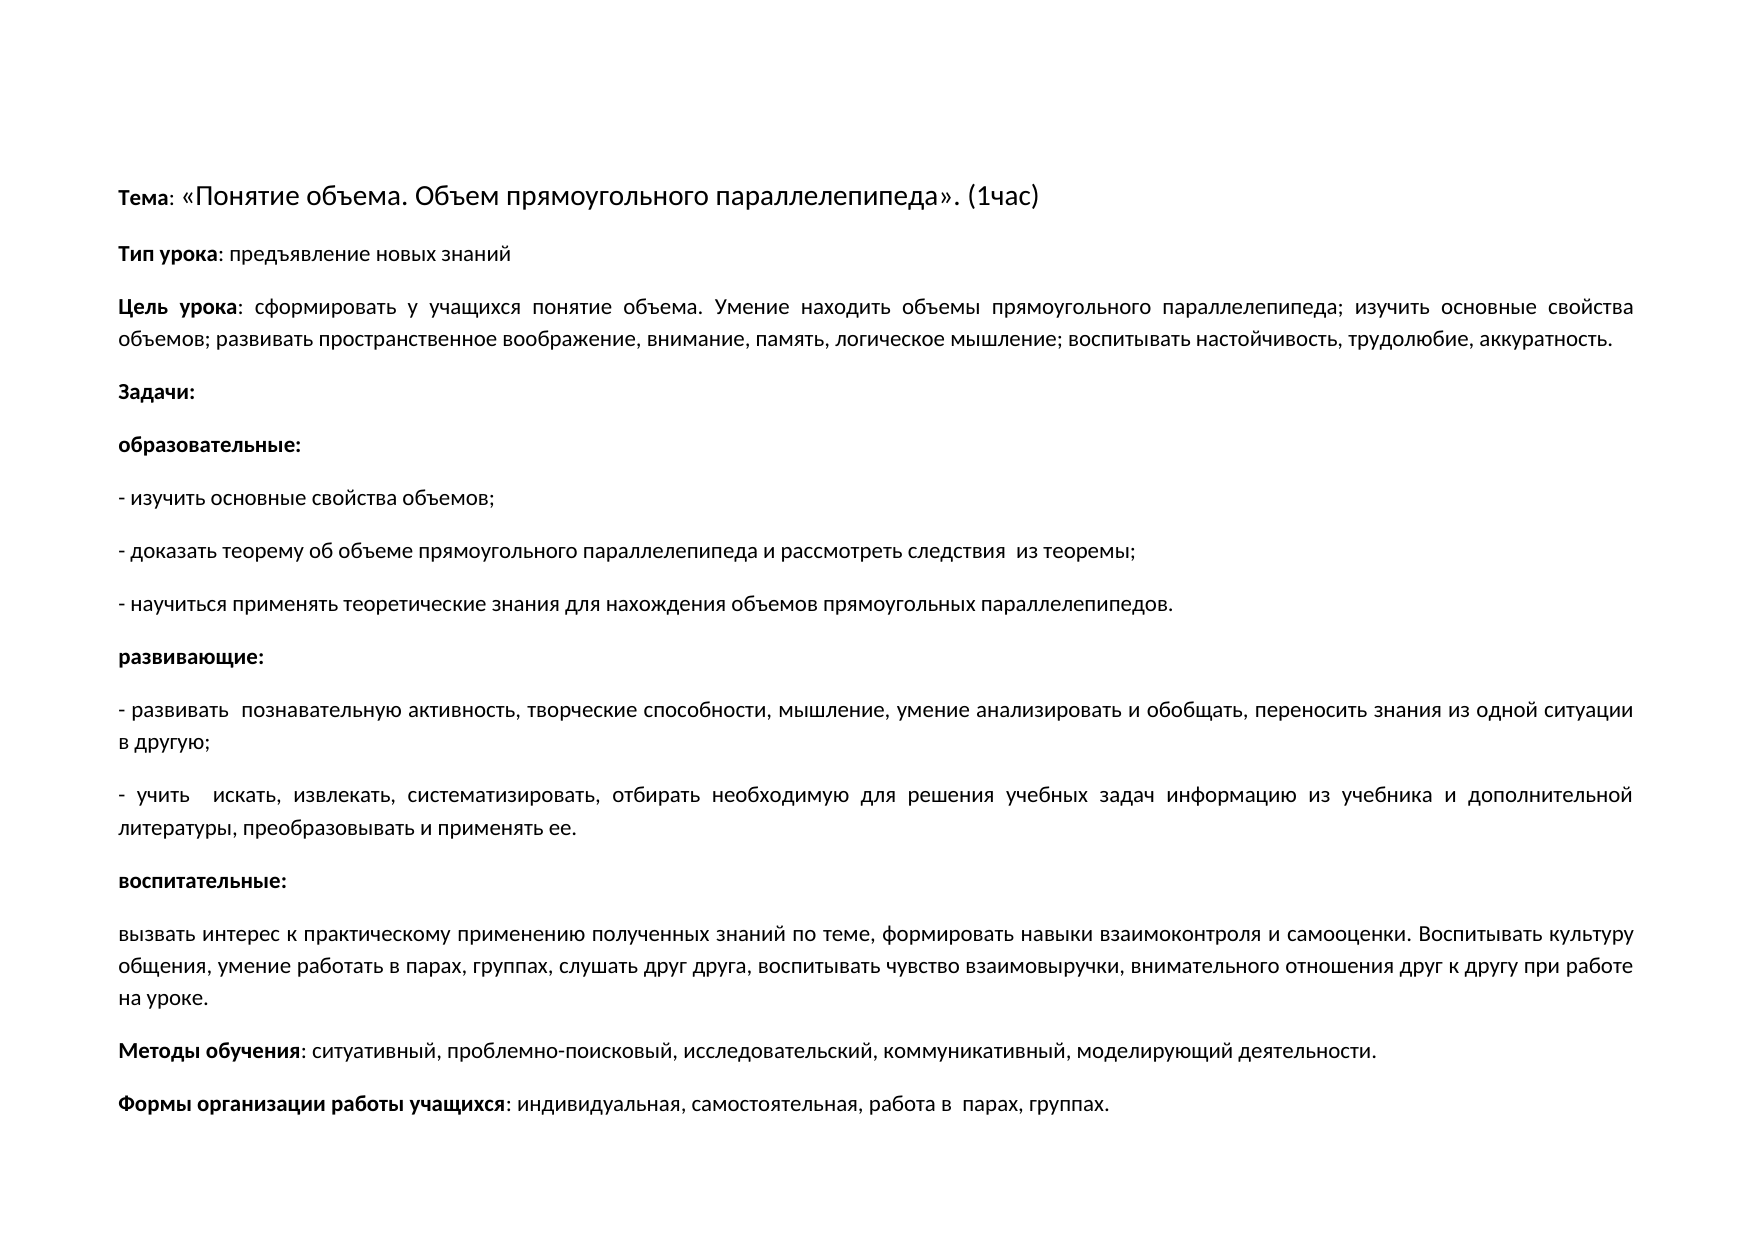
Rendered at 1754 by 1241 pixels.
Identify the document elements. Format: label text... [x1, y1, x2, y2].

text Задачи: [118, 377, 1636, 405]
text Методы обучения: ситуативный, проблемно-поисковый, исследовательский, коммуникативный, моделирующий деятельности. [118, 1036, 1636, 1064]
text - развивать познавательную активность, творческие способности, мышление, умение анализировать и обобщать, переносить знания из одной ситуации в другую; [118, 695, 1636, 756]
text - научиться применять теоретические знания для нахождения объемов прямоугольных параллелепипедов. [118, 589, 1636, 617]
text воспитательные: [118, 866, 1636, 894]
text вызвать интерес к практическому применению полученных знаний по теме, формировать навыки взаимоконтроля и самооценки. Воспитывать культуру общения, умение работать в парах, группах, слушать друг друга, воспитывать чувство взаимовыручки, внимательного отношения друг к другу при работе на уроке. [118, 919, 1636, 1011]
text Тема: «Понятие объема. Объем прямоугольного параллелепипеда». (1час) [118, 177, 1636, 213]
text - изучить основные свойства объемов; [118, 483, 1636, 511]
text развивающие: [118, 642, 1636, 670]
text Цель урока: сформировать у учащихся понятие объема. Умение находить объемы прямоугольного параллелепипеда; изучить основные свойства объемов; развивать пространственное воображение, внимание, память, логическое мышление; воспитывать настойчивость, трудолюбие, аккуратность. [118, 292, 1636, 352]
text - доказать теорему об объеме прямоугольного параллелепипеда и рассмотреть следствия из теоремы; [118, 536, 1636, 564]
text Формы организации работы учащихся: индивидуальная, самостоятельная, работа в парах, группах. [118, 1089, 1636, 1117]
text образовательные: [118, 430, 1636, 458]
text Тип урока: предъявление новых знаний [118, 239, 1636, 267]
text - учить искать, извлекать, систематизировать, отбирать необходимую для решения учебных задач информацию из учебника и дополнительной литературы, преобразовывать и применять ее. [118, 781, 1636, 841]
